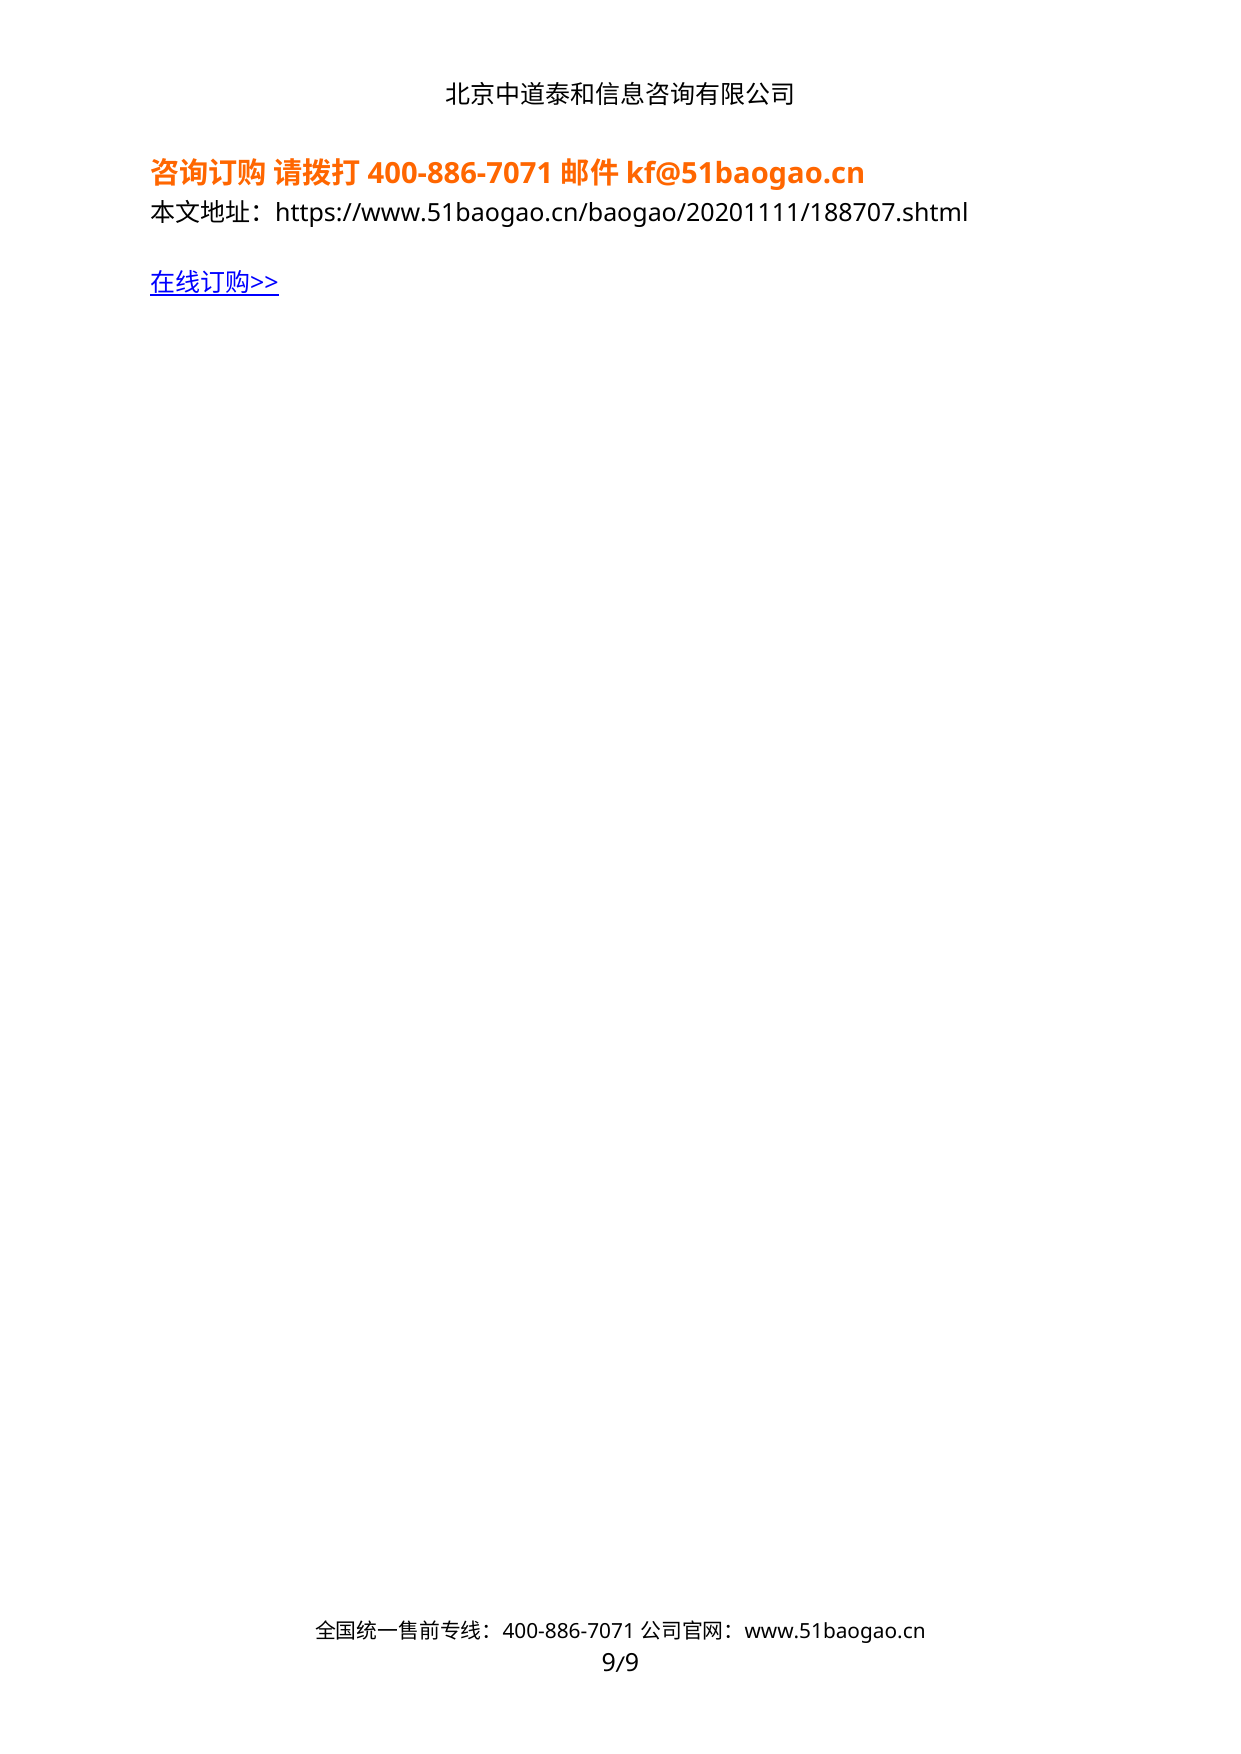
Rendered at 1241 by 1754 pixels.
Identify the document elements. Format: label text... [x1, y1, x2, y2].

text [150, 150, 1090, 229]
text 在线订购>> [150, 229, 1090, 299]
